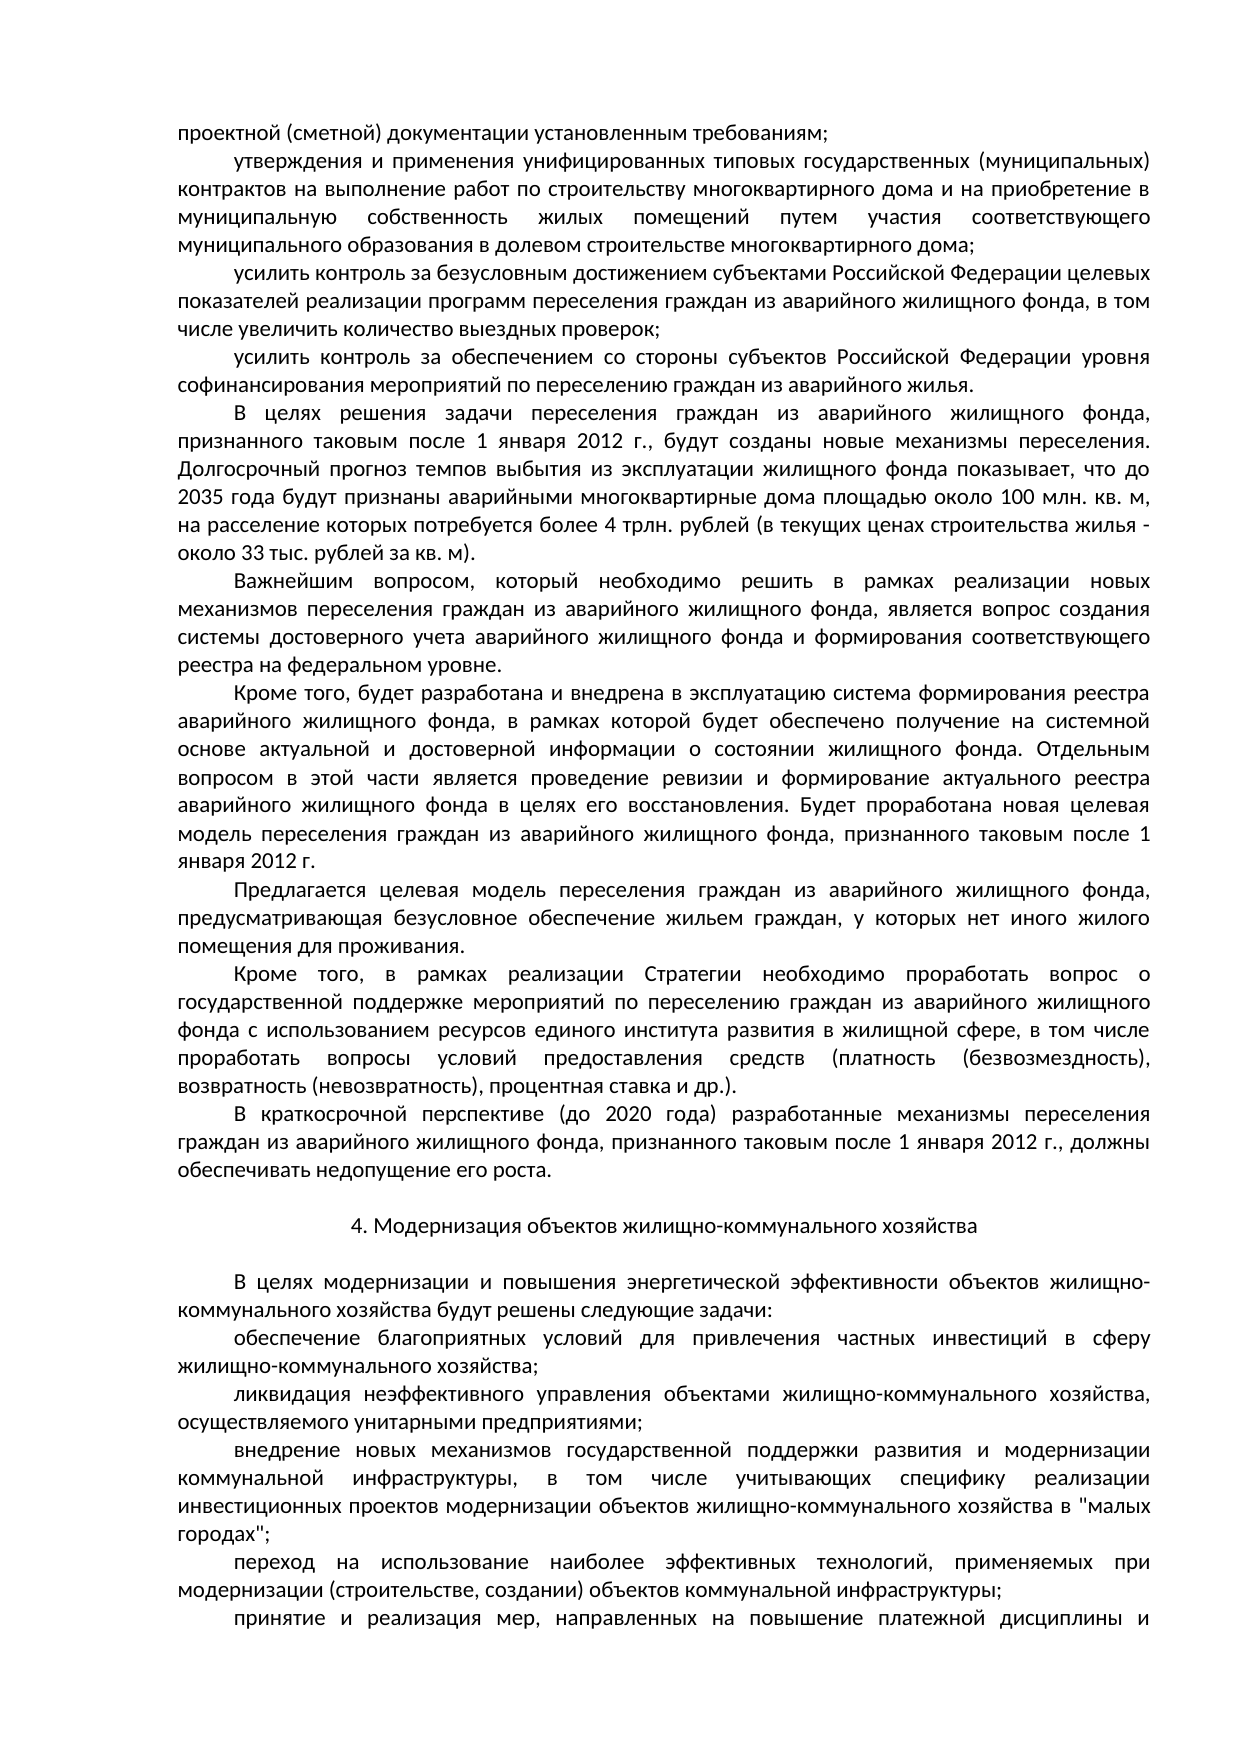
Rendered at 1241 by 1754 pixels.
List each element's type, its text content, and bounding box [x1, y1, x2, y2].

text Кроме того, в рамках реализации Стратегии необходимо проработать вопрос о государственной поддержке мероприятий по переселению граждан из аварийного жилищного фонда с использованием ресурсов единого института развития в жилищной сфере, в том числе проработать вопросы условий предоставления средств (платность (безвозмездность), возвратность (невозвратность), процентная ставка и др.). [177, 959, 1152, 1099]
text Важнейшим вопросом, который необходимо решить в рамках реализации новых механизмов переселения граждан из аварийного жилищного фонда, является вопрос создания системы достоверного учета аварийного жилищного фонда и формирования соответствующего реестра на федеральном уровне. [177, 566, 1152, 678]
text внедрение новых механизмов государственной поддержки развития и модернизации коммунальной инфраструктуры, в том числе учитывающих специфику реализации инвестиционных проектов модернизации объектов жилищно-коммунального хозяйства в "малых городах"; [177, 1435, 1152, 1547]
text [177, 1603, 1152, 1631]
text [177, 118, 1152, 146]
text В целях решения задачи переселения граждан из аварийного жилищного фонда, признанного таковым после 1 января 2012 г., будут созданы новые механизмы переселения. Долгосрочный прогноз темпов выбытия из эксплуатации жилищного фонда показывает, что до 2035 года будут признаны аварийными многоквартирные дома площадью около 100 млн. кв. м, на расселение которых потребуется более 4 трлн. рублей (в текущих ценах строительства жилья - около 33 тыс. рублей за кв. м). [177, 398, 1152, 566]
text В целях модернизации и повышения энергетической эффективности объектов жилищно-коммунального хозяйства будут решены следующие задачи: [177, 1267, 1152, 1323]
text обеспечение благоприятных условий для привлечения частных инвестиций в сферу жилищно-коммунального хозяйства; [177, 1323, 1152, 1379]
text переход на использование наиболее эффективных технологий, применяемых при модернизации (строительстве, создании) объектов коммунальной инфраструктуры; [177, 1547, 1152, 1603]
text 4. Модернизация объектов жилищно-коммунального хозяйства [177, 1211, 1152, 1239]
text В краткосрочной перспективе (до 2020 года) разработанные механизмы переселения граждан из аварийного жилищного фонда, признанного таковым после 1 января 2012 г., должны обеспечивать недопущение его роста. [177, 1099, 1152, 1183]
text Предлагается целевая модель переселения граждан из аварийного жилищного фонда, предусматривающая безусловное обеспечение жильем граждан, у которых нет иного жилого помещения для проживания. [177, 875, 1152, 959]
text утверждения и применения унифицированных типовых государственных (муниципальных) контрактов на выполнение работ по строительству многоквартирного дома и на приобретение в муниципальную собственность жилых помещений путем участия соответствующего муниципального образования в долевом строительстве многоквартирного дома; [177, 146, 1152, 258]
text ликвидация неэффективного управления объектами жилищно-коммунального хозяйства, осуществляемого унитарными предприятиями; [177, 1379, 1152, 1435]
text усилить контроль за безусловным достижением субъектами Российской Федерации целевых показателей реализации программ переселения граждан из аварийного жилищного фонда, в том числе увеличить количество выездных проверок; [177, 258, 1152, 342]
text Кроме того, будет разработана и внедрена в эксплуатацию система формирования реестра аварийного жилищного фонда, в рамках которой будет обеспечено получение на системной основе актуальной и достоверной информации о состоянии жилищного фонда. Отдельным вопросом в этой части является проведение ревизии и формирование актуального реестра аварийного жилищного фонда в целях его восстановления. Будет проработана новая целевая модель переселения граждан из аварийного жилищного фонда, признанного таковым после 1 января 2012 г. [177, 678, 1152, 875]
text усилить контроль за обеспечением со стороны субъектов Российской Федерации уровня софинансирования мероприятий по переселению граждан из аварийного жилья. [177, 342, 1152, 398]
